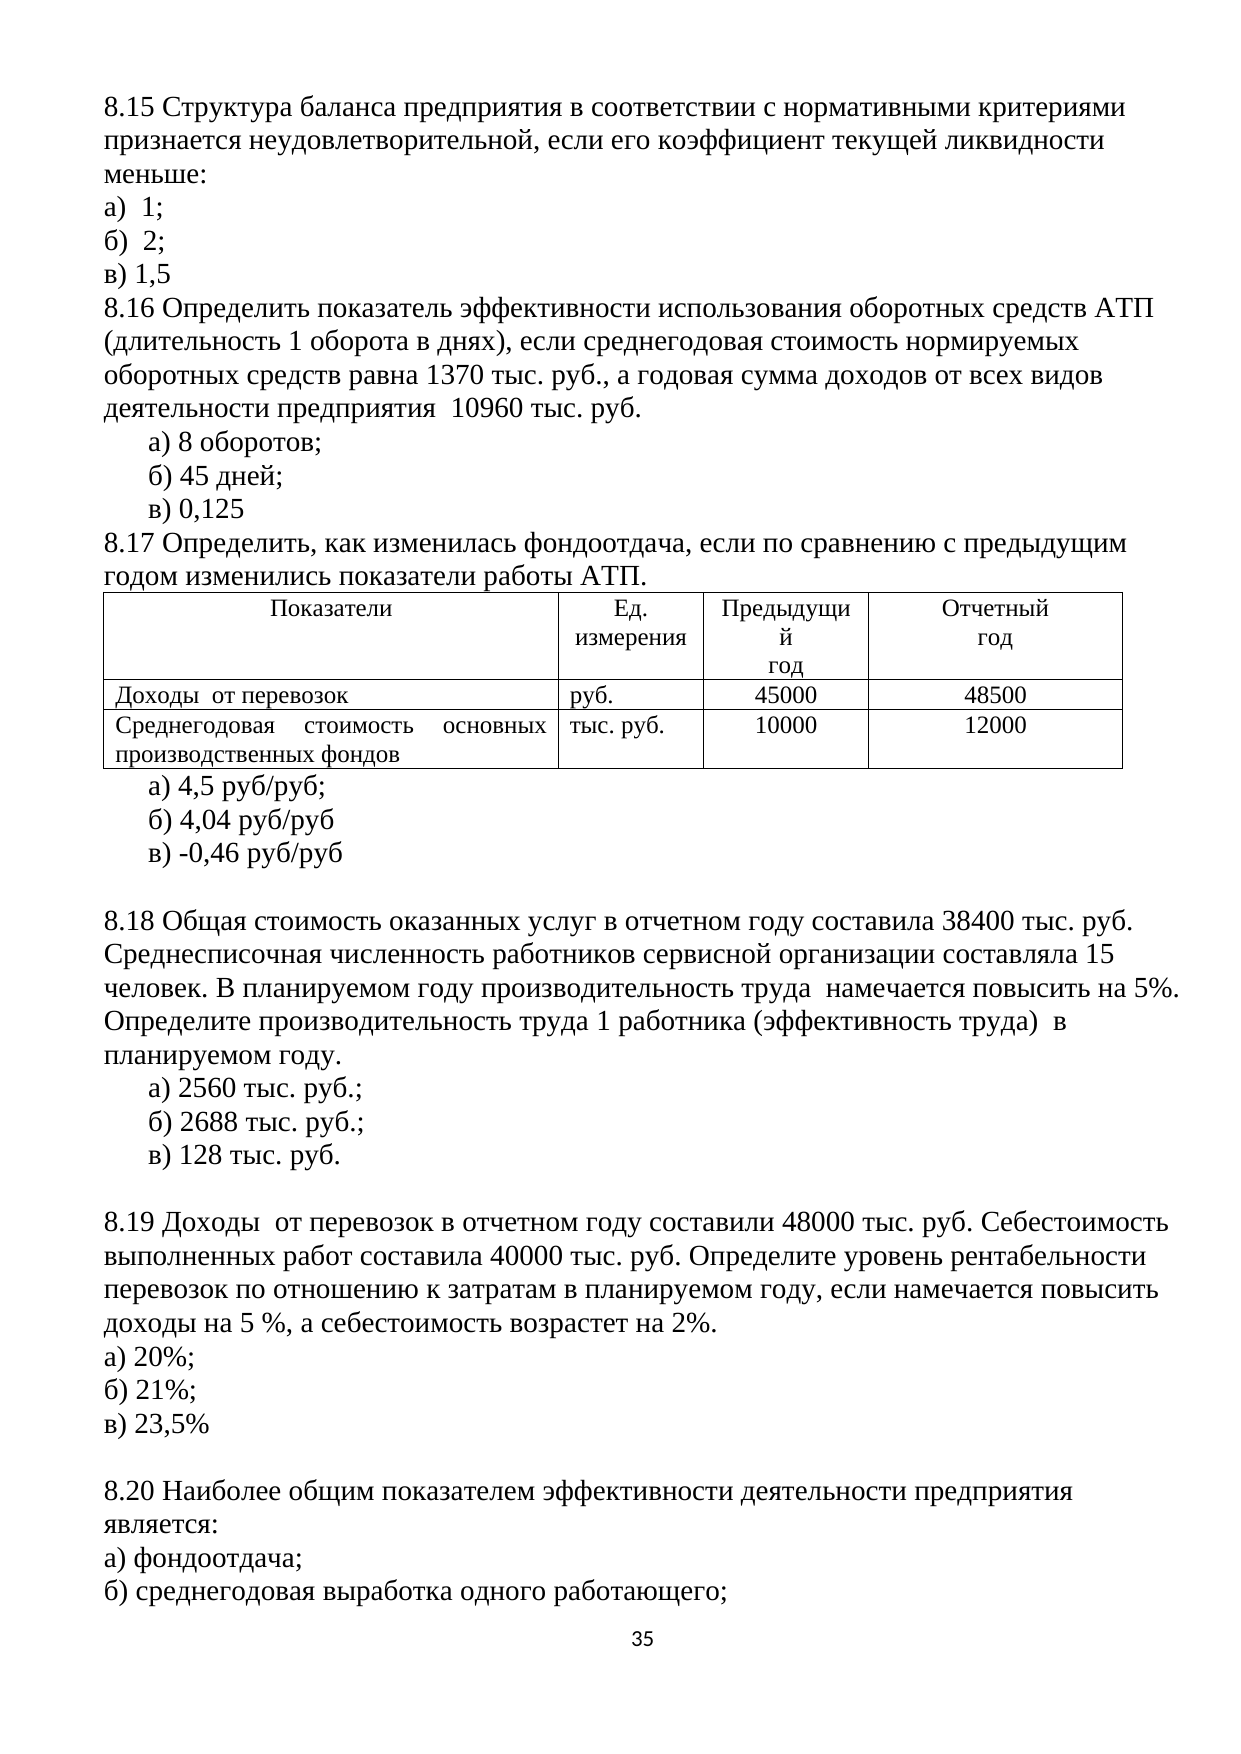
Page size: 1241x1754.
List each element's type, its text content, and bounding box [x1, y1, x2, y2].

text а) 2560 тыс. руб.; [103, 1070, 1181, 1104]
text б) 21%; [103, 1372, 1181, 1406]
table_header Предыдущий год [704, 593, 868, 679]
text а) 20%; [103, 1339, 1181, 1372]
table_cell тыс. руб. [559, 710, 703, 767]
text а) 1; [103, 189, 1181, 223]
table_header Показатели [104, 593, 558, 679]
table_header Ед. измерения [559, 593, 703, 679]
text 8.17 Определить, как изменилась фондоотдача, если по сравнению с предыдущим годом изменились показатели работы АТП. [103, 525, 1181, 592]
text б) 2688 тыс. руб.; [103, 1104, 1181, 1137]
table_cell 48500 [869, 680, 1122, 709]
table_cell 45000 [704, 680, 868, 709]
table_cell руб. [559, 680, 703, 709]
text в) -0,46 руб/руб [103, 836, 1181, 869]
text 8.19 Доходы от перевозок в отчетном году составили 48000 тыс. руб. Себестоимость выполненных работ составила 40000 тыс. руб. Определите уровень рентабельности перевозок по отношению к затратам в планируемом году, если намечается повысить доходы на 5 %, а себестоимость возрастет на 2%. [103, 1204, 1181, 1339]
table_cell Доходы от перевозок [104, 680, 558, 709]
text б) 45 дней; [103, 458, 1181, 491]
text 8.16 Определить показатель эффективности использования оборотных средств АТП (длительность 1 оборота в днях), если среднегодовая стоимость нормируемых оборотных средств равна 1370 тыс. руб., а годовая сумма доходов от всех видов деятельности предприятия 10960 тыс. руб. [103, 290, 1181, 424]
text б) среднегодовая выработка одного работающего; [103, 1573, 1181, 1607]
text 8.18 Общая стоимость оказанных услуг в отчетном году составила 38400 тыс. руб. Среднесписочная численность работников сервисной организации составляла 15 человек. В планируемом году производительность труда намечается повысить на 5%. Определите производительность труда 1 работника (эффективность труда) в планируемом году. [103, 903, 1181, 1070]
text б) 2; [103, 223, 1181, 256]
table_cell 12000 [869, 710, 1122, 767]
text в) 23,5% [103, 1406, 1181, 1439]
text в) 1,5 [103, 256, 1181, 290]
text 8.20 Наиболее общим показателем эффективности деятельности предприятия является: [103, 1473, 1181, 1540]
text 8.15 Структура баланса предприятия в соответствии с нормативными критериями признается неудовлетворительной, если его коэффициент текущей ликвидности меньше: [103, 89, 1181, 189]
table_cell 10000 [704, 710, 868, 767]
text а) фондоотдача; [103, 1540, 1181, 1573]
text а) 8 оборотов; [103, 424, 1181, 458]
text в) 0,125 [103, 491, 1181, 525]
table_header Отчетный год [869, 593, 1122, 679]
table_cell Среднегодовая стоимость основных производственных фондов [104, 710, 558, 767]
text в) 128 тыс. руб. [103, 1137, 1181, 1171]
text а) 4,5 руб/руб; [103, 768, 1181, 802]
text б) 4,04 руб/руб [103, 802, 1181, 836]
